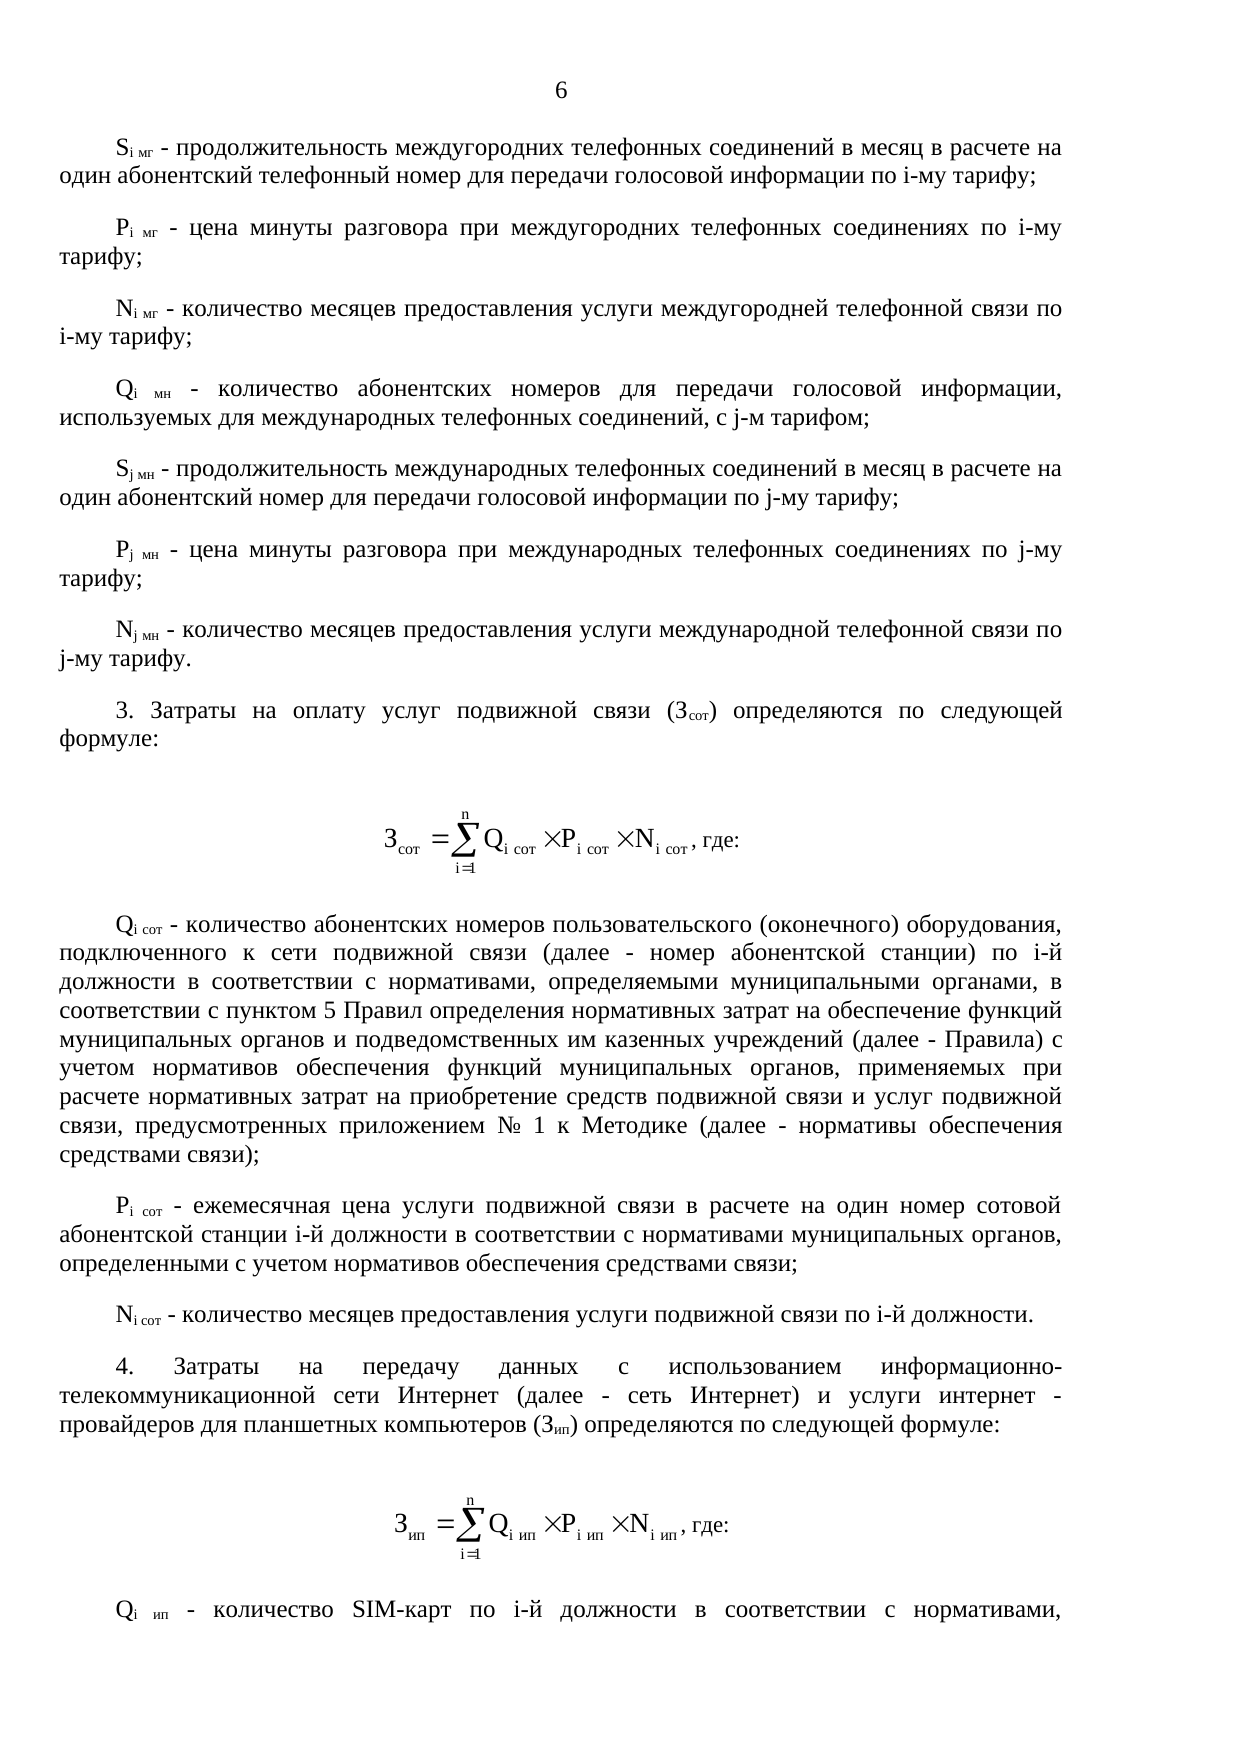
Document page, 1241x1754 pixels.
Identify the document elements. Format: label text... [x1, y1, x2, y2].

text Pi мг - цена минуты разговора при междугородних телефонных соединениях по i-му тарифу; [59, 212, 1063, 270]
text Qi ип - количество SIM-карт по i-й должности в соответствии с нормативами, определяемыми муниципальными органами в соответствии с пунктом 5 Правил; [59, 1594, 1063, 1623]
text Si мг - продолжительность междугородних телефонных соединений в месяц в расчете на один абонентский телефонный номер для передачи голосовой информации по i-му тарифу; [59, 132, 1063, 189]
text Qi сот - количество абонентских номеров пользовательского (оконечного) оборудования, подключенного к сети подвижной связи (далее - номер абонентской станции) по i-й должности в соответствии с нормативами, определяемыми муниципальными органами, в соответствии с пунктом 5 Правил определения нормативных затрат на обеспечение функций муниципальных органов и подведомственных им казенных учреждений (далее - Правила) с учетом нормативов обеспечения функций муниципальных органов, применяемых при расчете нормативных затрат на приобретение средств подвижной связи и услуг подвижной связи, предусмотренных приложением № 1 к Методике (далее - нормативы обеспечения средствами связи); [59, 909, 1063, 1167]
text 3. Затраты на оплату услуг подвижной связи (Зсот) определяются по следующей формуле: [59, 695, 1063, 752]
text Pi сот - ежемесячная цена услуги подвижной связи в расчете на один номер сотовой абонентской станции i-й должности в соответствии с нормативами муниципальных органов, определенными с учетом нормативов обеспечения средствами связи; [59, 1190, 1063, 1277]
text Nj мн - количество месяцев предоставления услуги международной телефонной связи по j-му тарифу. [59, 614, 1063, 672]
text Qi мн - количество абонентских номеров для передачи голосовой информации, используемых для международных телефонных соединений, с j-м тарифом; [59, 373, 1063, 431]
text Ni мг - количество месяцев предоставления услуги междугородней телефонной связи по i-му тарифу; [59, 293, 1063, 350]
text Ni сот - количество месяцев предоставления услуги подвижной связи по i-й должности. [59, 1299, 1063, 1328]
text 4. Затраты на передачу данных с использованием информационно-телекоммуникационной сети Интернет (далее - сеть Интернет) и услуги интернет - провайдеров для планшетных компьютеров (Зип) определяются по следующей формуле: [59, 1351, 1063, 1437]
text Pj мн - цена минуты разговора при международных телефонных соединениях по j-му тарифу; [59, 534, 1063, 591]
text Sj мн - продолжительность международных телефонных соединений в месяц в расчете на один абонентский номер для передачи голосовой информации по j-му тарифу; [59, 453, 1063, 511]
